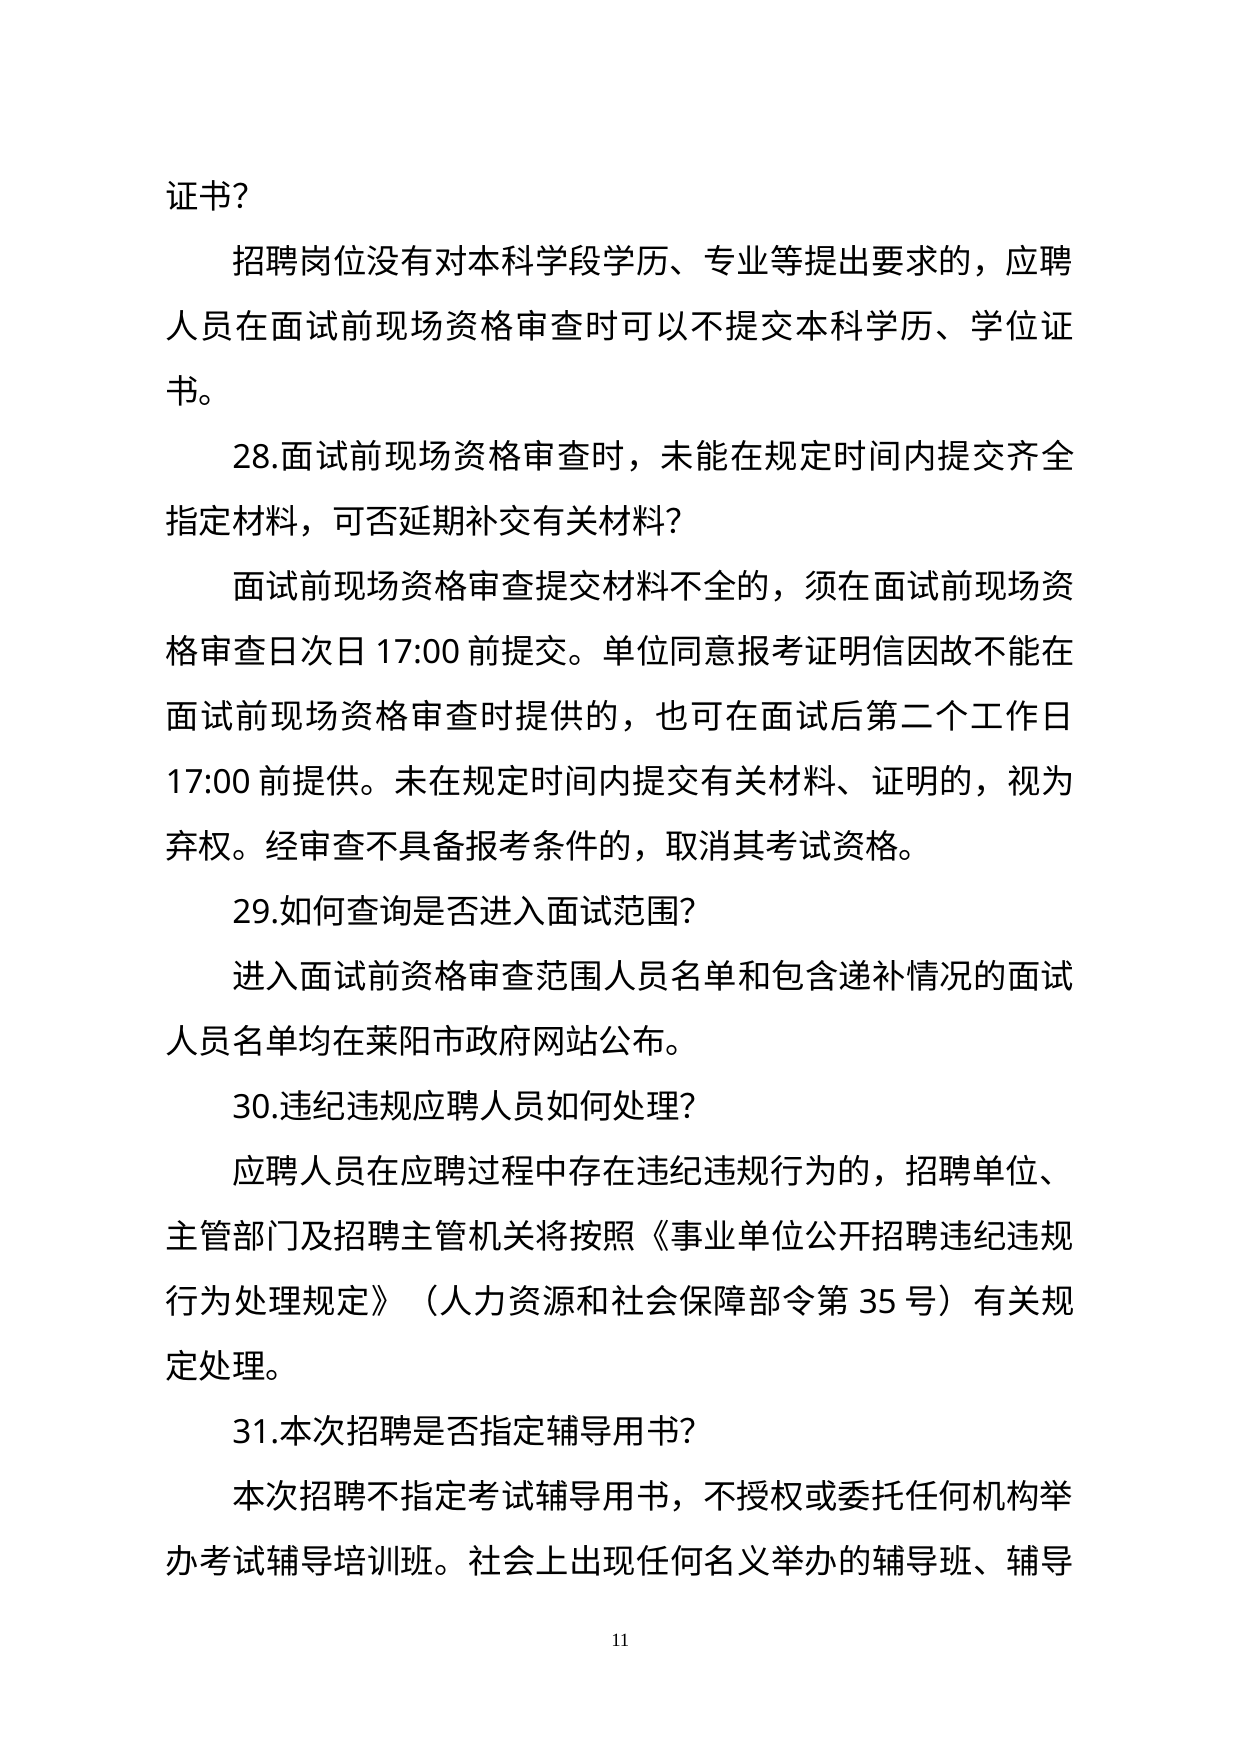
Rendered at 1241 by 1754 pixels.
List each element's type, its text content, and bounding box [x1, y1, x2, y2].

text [165, 1462, 1075, 1592]
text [165, 162, 1075, 227]
text 招聘岗位没有对本科学段学历、专业等提出要求的，应聘人员在面试前现场资格审查时可以不提交本科学历、学位证书。 [165, 227, 1075, 422]
text 应聘人员在应聘过程中存在违纪违规行为的，招聘单位、主管部门及招聘主管机关将按照《事业单位公开招聘违纪违规行为处理规定》（人力资源和社会保障部令第35号）有关规定处理。 [165, 1137, 1075, 1397]
text 29.如何查询是否进入面试范围？ [165, 877, 1075, 942]
text 28.面试前现场资格审查时，未能在规定时间内提交齐全指定材料，可否延期补交有关材料？ [165, 422, 1075, 552]
text 30.违纪违规应聘人员如何处理？ [165, 1072, 1075, 1137]
text 31.本次招聘是否指定辅导用书？ [165, 1397, 1075, 1462]
text 进入面试前资格审查范围人员名单和包含递补情况的面试人员名单均在莱阳市政府网站公布。 [165, 942, 1075, 1072]
text 面试前现场资格审查提交材料不全的，须在面试前现场资格审查日次日17:00前提交。单位同意报考证明信因故不能在面试前现场资格审查时提供的，也可在面试后第二个工作日17:00前提供。未在规定时间内提交有关材料、证明的，视为弃权。经审查不具备报考条件的，取消其考试资格。 [165, 552, 1075, 877]
